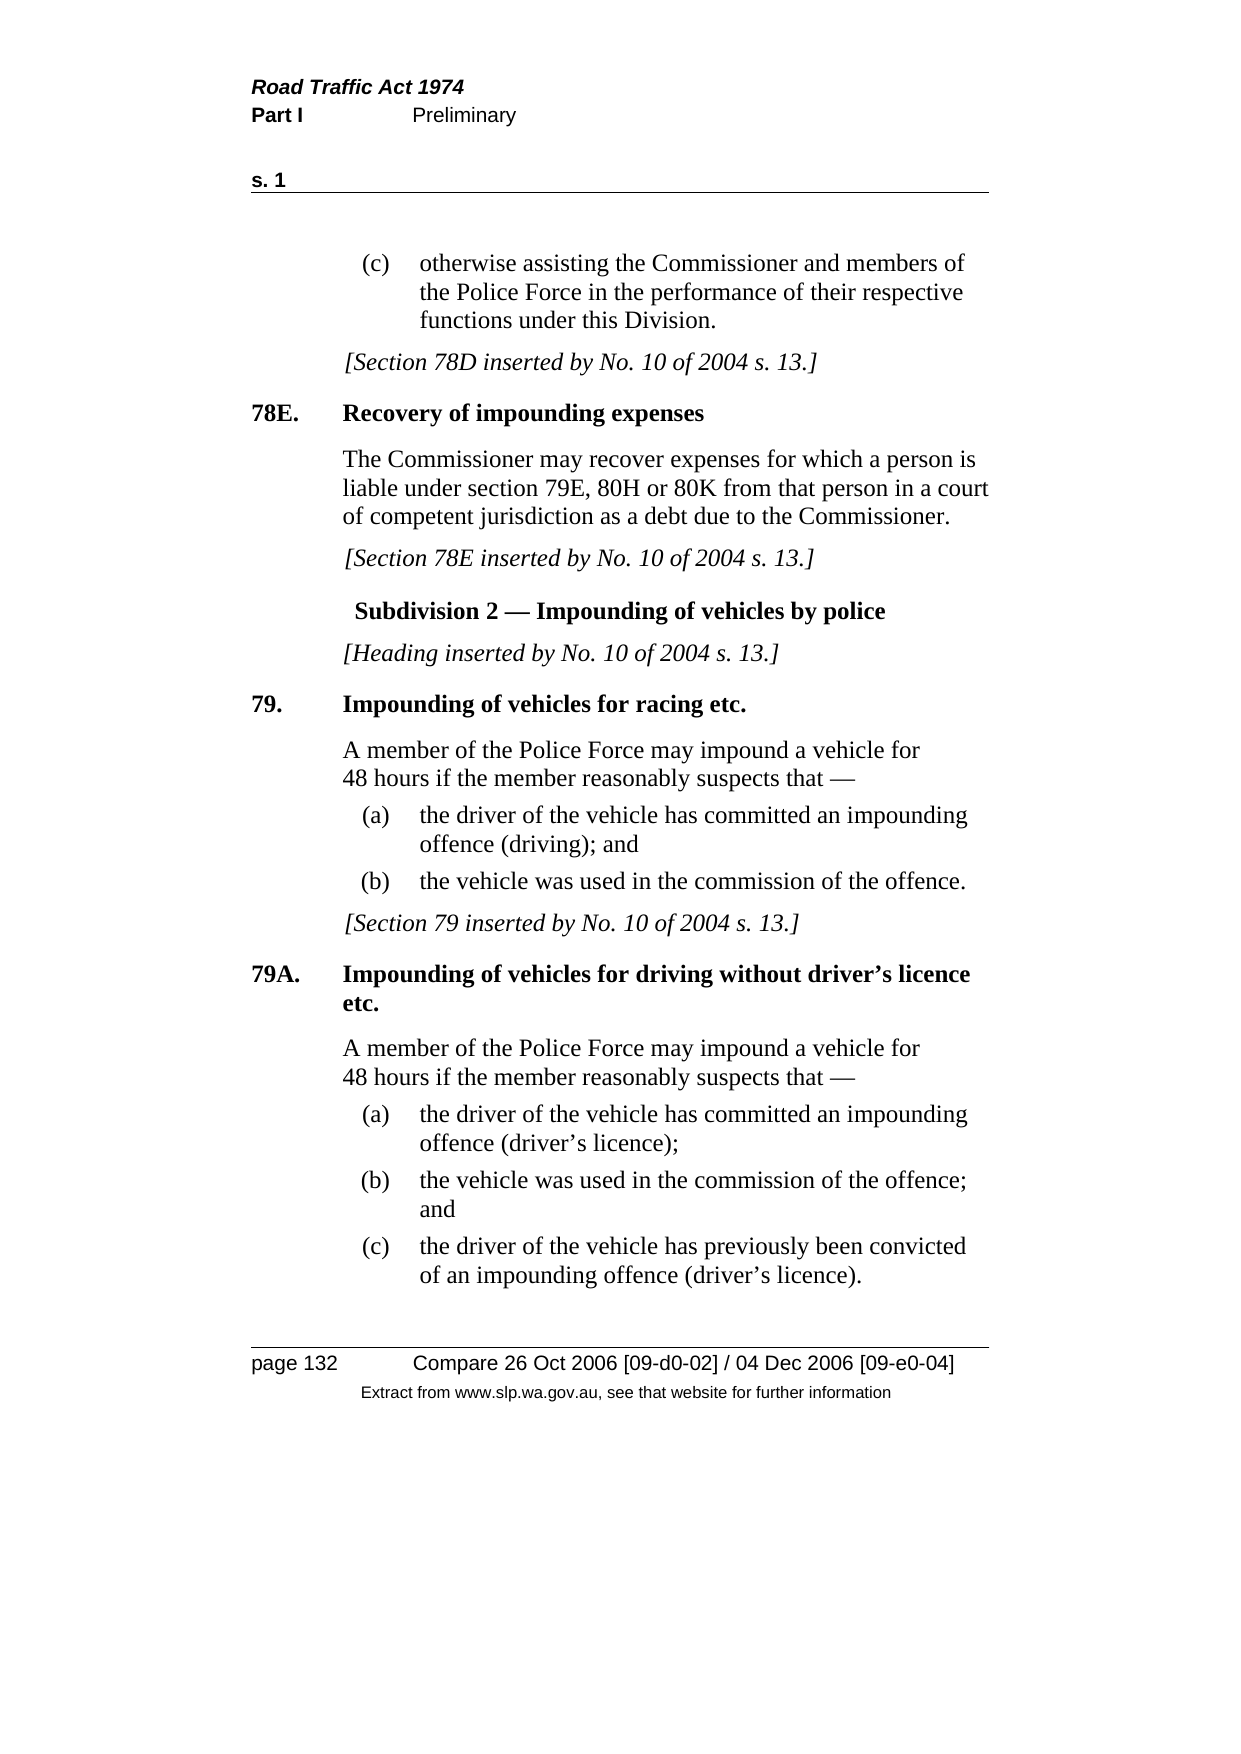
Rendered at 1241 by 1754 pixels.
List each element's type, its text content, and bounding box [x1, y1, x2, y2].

text [Section 78D inserted by No. 10 of 2004 s. 13.] [251, 347, 989, 376]
text A member of the Police Force may impound a vehicle for 48 hours if the member reasonably suspects that — [251, 1033, 989, 1091]
text (c) the driver of the vehicle has previously been convicted of an impounding offence (driver’s licence). [251, 1231, 989, 1288]
subtitle [Heading inserted by No. 10 of 2004 s. 13.] [251, 638, 989, 666]
text (c) otherwise assisting the Commissioner and members of the Police Force in the performance of their respective functions under this Division. [251, 248, 989, 334]
text [Section 79 inserted by No. 10 of 2004 s. 13.] [251, 908, 989, 936]
text (b) the vehicle was used in the commission of the offence; and [251, 1165, 989, 1223]
subtitle 79A. Impounding of vehicles for driving without driver’s licence etc. [251, 959, 989, 1017]
text [Section 78E inserted by No. 10 of 2004 s. 13.] [251, 543, 989, 571]
subtitle 78E. Recovery of impounding expenses [251, 398, 989, 427]
subtitle 79. Impounding of vehicles for racing etc. [251, 689, 989, 718]
subtitle Subdivision 2 — Impounding of vehicles by police [251, 596, 989, 625]
text The Commissioner may recover expenses for which a person is liable under section 79E, 80H or 80K from that person in a court of competent jurisdiction as a debt due to the Commissioner. [251, 444, 989, 530]
text (b) the vehicle was used in the commission of the offence. [251, 866, 989, 895]
text (a) the driver of the vehicle has committed an impounding offence (driving); and [251, 801, 989, 858]
text A member of the Police Force may impound a vehicle for 48 hours if the member reasonably suspects that — [251, 735, 989, 792]
text (a) the driver of the vehicle has committed an impounding offence (driver’s licence); [251, 1099, 989, 1157]
